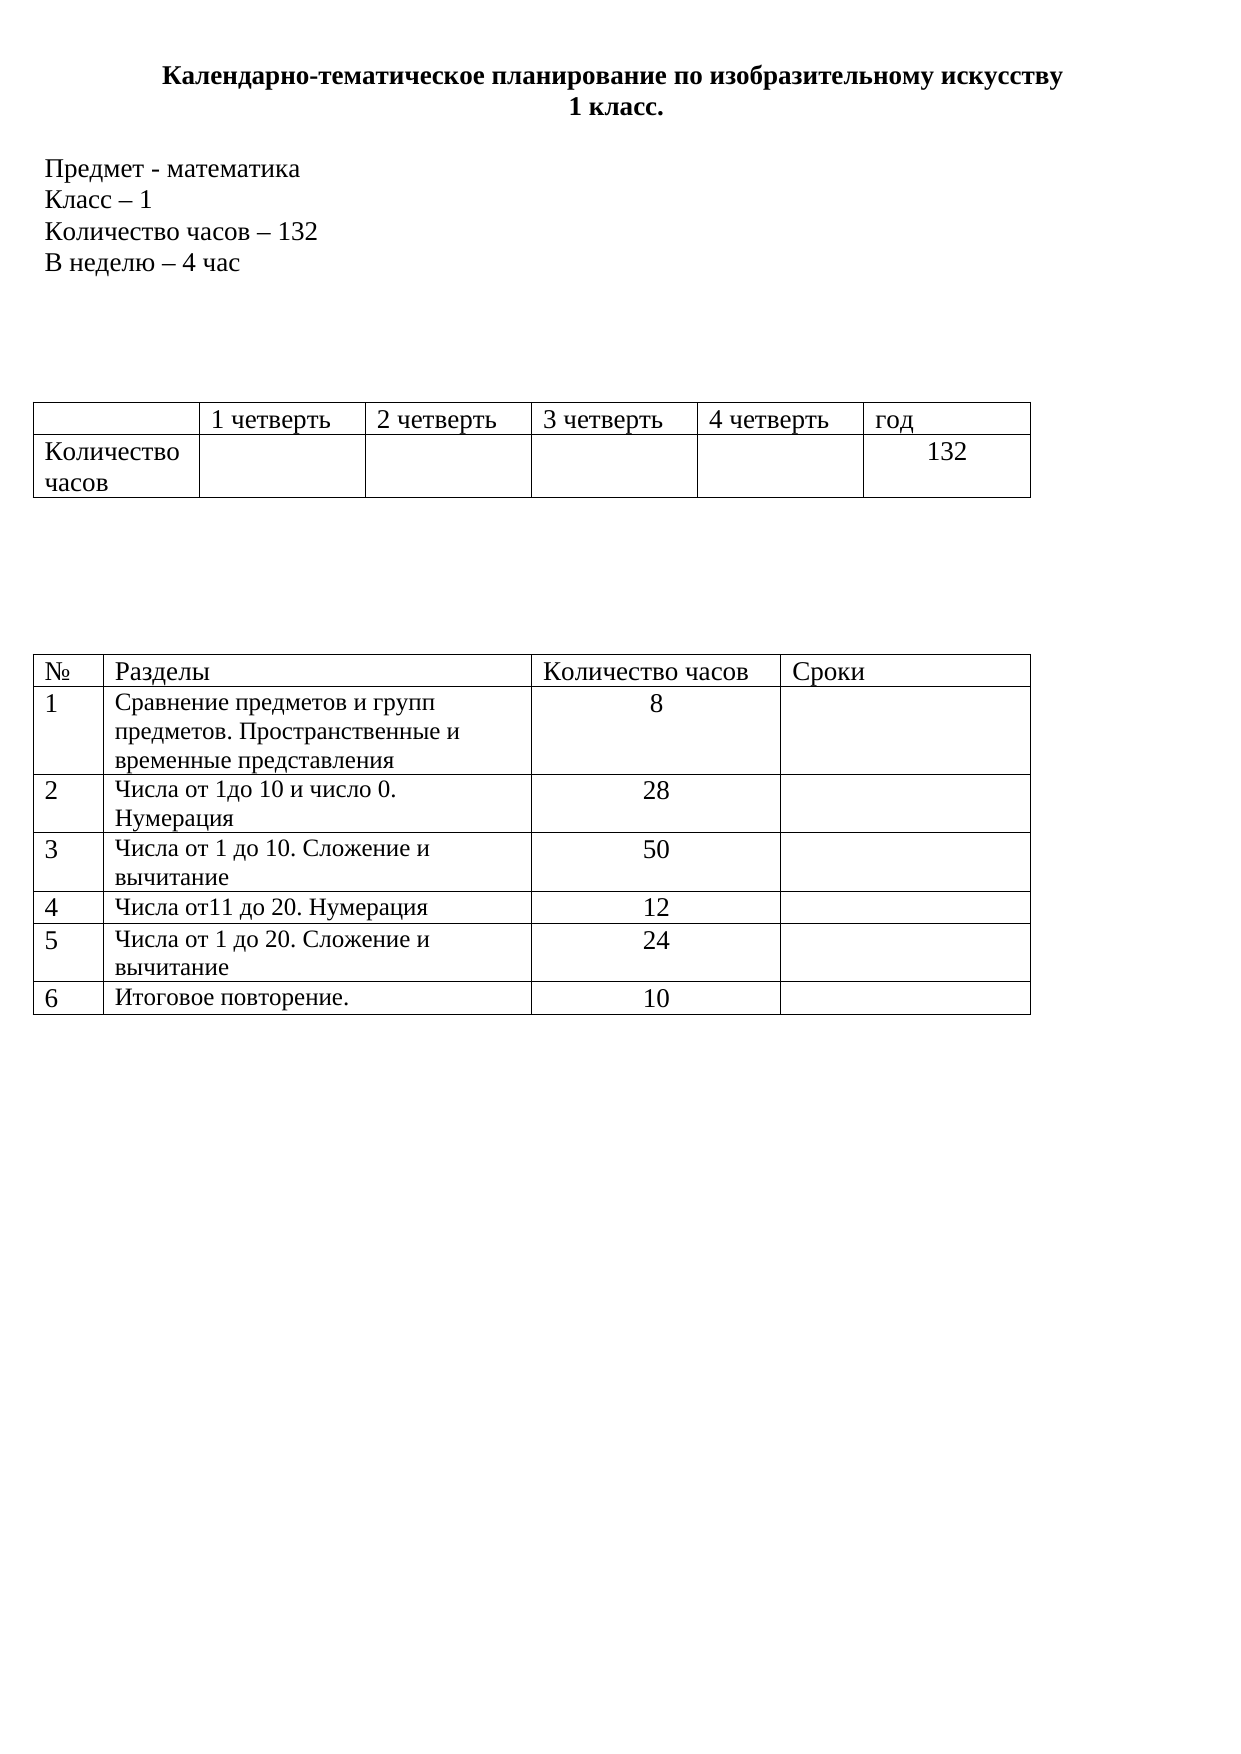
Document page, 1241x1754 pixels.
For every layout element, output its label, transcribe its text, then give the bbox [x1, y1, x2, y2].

table_cell [781, 892, 1030, 923]
table_header 1 четверть [200, 403, 365, 434]
text В неделю – 4 час [44, 246, 1181, 277]
table_cell [781, 833, 1030, 891]
table_cell Сравнение предметов и групп предметов. Пространственные и временные представления [104, 687, 531, 773]
table_header Сроки [781, 655, 1030, 686]
table_cell 8 [532, 687, 780, 773]
table_cell 10 [532, 982, 780, 1013]
table_cell 2 [34, 775, 103, 832]
table_cell 6 [34, 982, 103, 1013]
table_cell 3 [34, 833, 103, 891]
table_cell 4 [34, 892, 103, 923]
text 1 класс. [44, 90, 1181, 121]
table_cell [781, 982, 1030, 1013]
table_cell Числа от11 до 20. Нумерация [104, 892, 531, 923]
table_cell 24 [532, 924, 780, 981]
text Количество часов – 132 [44, 215, 1181, 246]
table_cell Итоговое повторение. [104, 982, 531, 1013]
table_cell 5 [34, 924, 103, 981]
table_cell [698, 435, 863, 497]
table_cell [781, 775, 1030, 832]
text Класс – 1 [44, 184, 1181, 215]
table_header № [34, 655, 103, 686]
table_header 4 четверть [698, 403, 863, 434]
table_cell [781, 687, 1030, 773]
table_cell Количество часов [34, 435, 199, 497]
table_cell 12 [532, 892, 780, 923]
table_cell 50 [532, 833, 780, 891]
table_cell [781, 924, 1030, 981]
table_cell 1 [34, 687, 103, 773]
table_cell 28 [532, 775, 780, 832]
table_header Разделы [104, 655, 531, 686]
table_header 3 четверть [532, 403, 697, 434]
text Календарно-тематическое планирование по изобразительному искусству [44, 59, 1181, 90]
table_cell 132 [864, 435, 1030, 497]
table_header Количество часов [532, 655, 780, 686]
text Предмет - математика [44, 152, 1181, 184]
table_header 2 четверть [366, 403, 531, 434]
table_cell [200, 435, 365, 497]
table_cell [532, 435, 697, 497]
table_cell Числа от 1 до 10. Сложение и вычитание [104, 833, 531, 891]
table_cell Числа от 1 до 20. Сложение и вычитание [104, 924, 531, 981]
table_cell [366, 435, 531, 497]
table_cell Числа от 1до 10 и число 0. Нумерация [104, 775, 531, 832]
table_header [34, 403, 199, 434]
table_header год [864, 403, 1030, 434]
